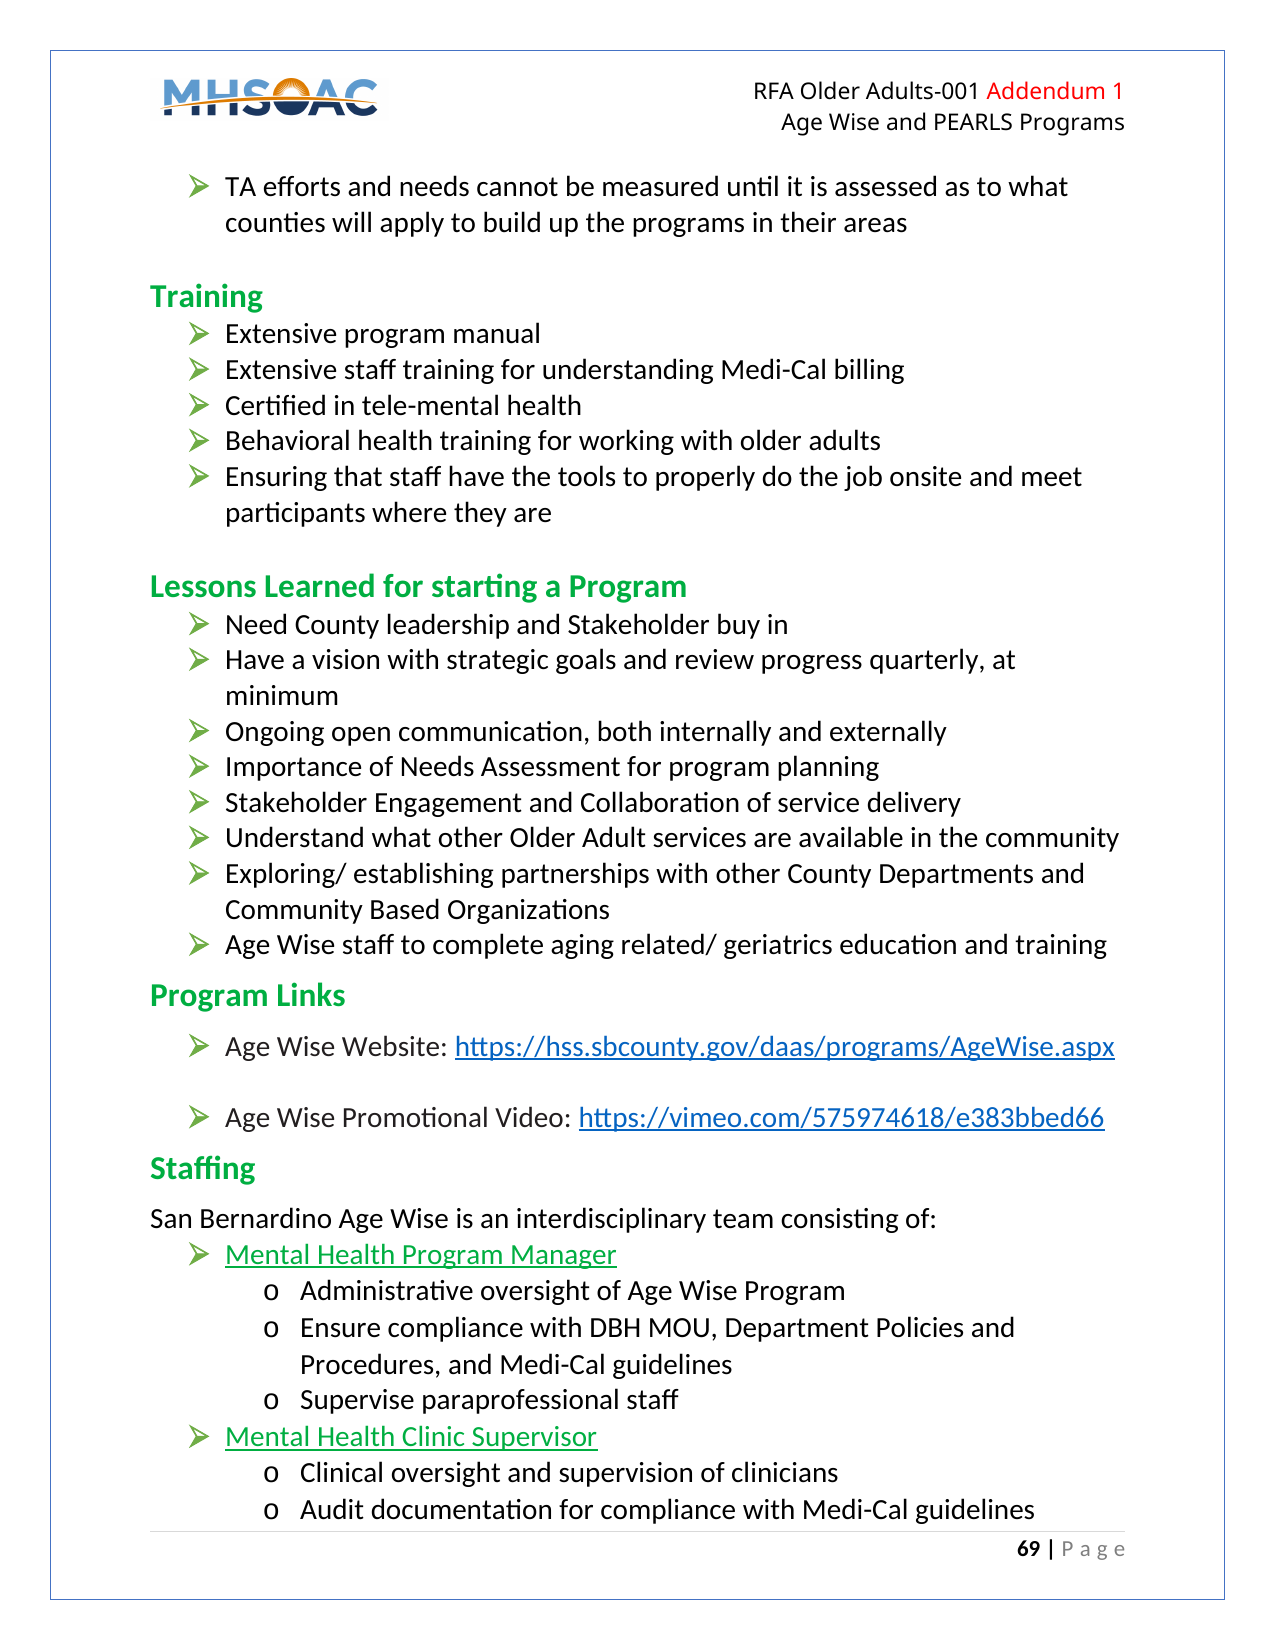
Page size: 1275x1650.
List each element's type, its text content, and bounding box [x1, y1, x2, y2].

list Importance of Needs Assessment for program planning [187, 748, 1125, 784]
table_header San Bernardino Age Wise is an interdisciplinary team consisting of: [139, 1200, 1091, 1236]
list Stakeholder Engagement and Collaboration of service delivery [187, 784, 1125, 819]
text Lessons Learned for starting a Program [150, 565, 1125, 606]
list Understand what other Older Adult services are available in the community [187, 819, 1125, 855]
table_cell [139, 1236, 1091, 1528]
list Age Wise Website: https://hss.sbcounty.gov/daas/programs/AgeWise.aspx [187, 1028, 1125, 1063]
list Exploring/ establishing partnerships with other County Departments and Community Based Organizations [187, 855, 1125, 926]
list TA efforts and needs cannot be measured until it is assessed as to what counties will apply to build up the programs in their areas [187, 168, 1125, 239]
list Extensive staff training for understanding Medi-Cal billing [187, 351, 1125, 387]
list Ensuring that staff have the tools to properly do the job onsite and meet participants where they are [187, 458, 1125, 529]
picture [150, 78, 389, 121]
list Age Wise staff to complete aging related/ geriatrics education and training [187, 926, 1125, 962]
list Ongoing open communication, both internally and externally [187, 713, 1125, 748]
list Behavioral health training for working with older adults [187, 422, 1125, 458]
list Need County leadership and Stakeholder buy in [187, 606, 1125, 641]
list Have a vision with strategic goals and review progress quarterly, at minimum [187, 641, 1125, 713]
list Certified in tele-mental health [187, 387, 1125, 422]
text Training [150, 275, 1125, 316]
text Staffing [150, 1147, 1125, 1188]
text Program Links [150, 974, 1125, 1015]
list Extensive program manual [187, 316, 1125, 351]
list Age Wise Promotional Video: https://vimeo.com/575974618/e383bbed66 [187, 1099, 1125, 1134]
